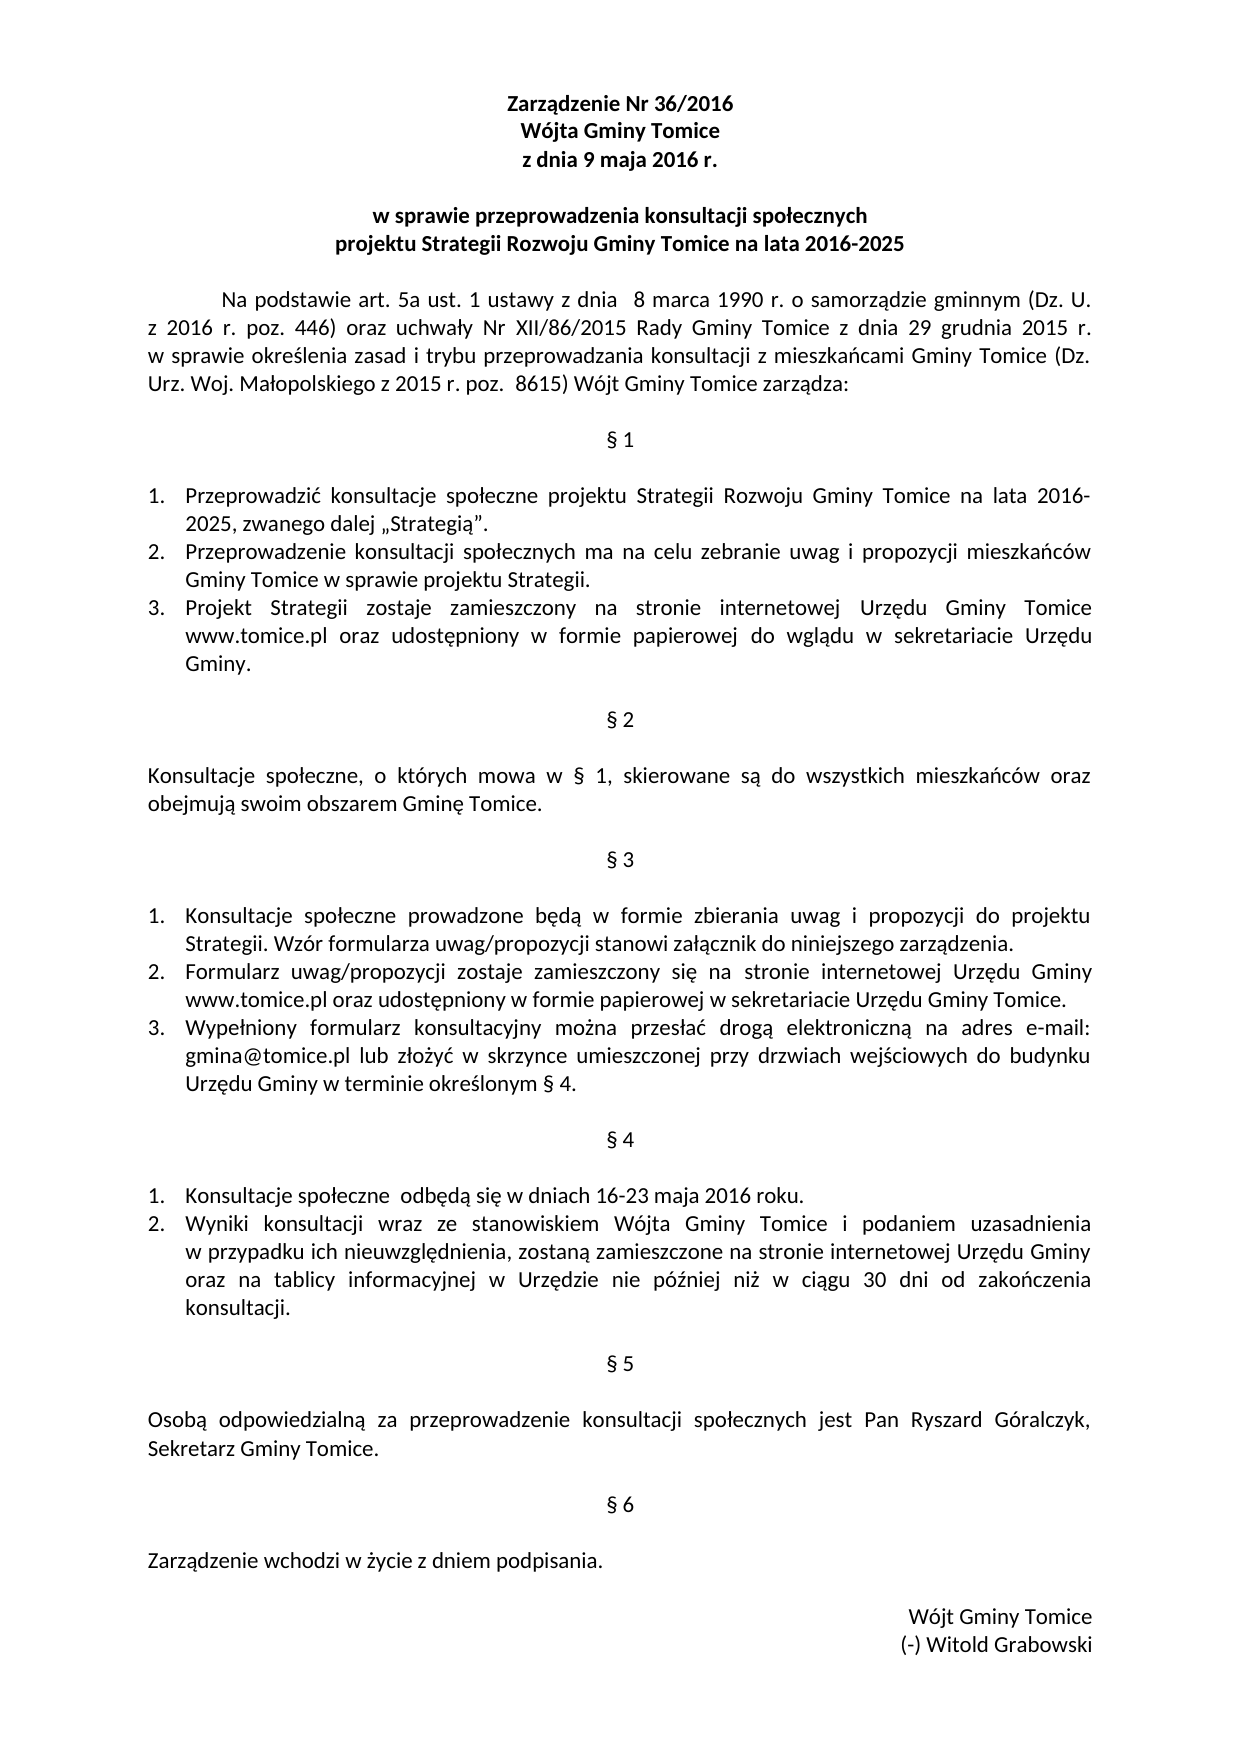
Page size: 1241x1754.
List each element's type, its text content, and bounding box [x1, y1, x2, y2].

text Konsultacje społeczne, o których mowa w § 1, skierowane są do wszystkich mieszkańców oraz obejmują swoim obszarem Gminę Tomice. [148, 761, 1092, 817]
text Zarządzenie wchodzi w życie z dniem podpisania. [148, 1546, 1092, 1574]
list Wyniki konsultacji wraz ze stanowiskiem Wójta Gminy Tomice i podaniem uzasadnienia w przypadku ich nieuwzględnienia, zostaną zamieszczone na stronie internetowej Urzędu Gminy oraz na tablicy informacyjnej w Urzędzie nie później niż w ciągu 30 dni od zakończenia konsultacji. [148, 1209, 1092, 1322]
list Konsultacje społeczne odbędą się w dniach 16-23 maja 2016 roku. [148, 1181, 1092, 1209]
text Wójt Gminy Tomice [148, 1602, 1092, 1630]
text z dnia 9 maja 2016 r. [148, 145, 1092, 173]
text Osobą odpowiedzialną za przeprowadzenie konsultacji społecznych jest Pan Ryszard Góralczyk, Sekretarz Gminy Tomice. [148, 1406, 1092, 1462]
list Konsultacje społeczne prowadzone będą w formie zbierania uwag i propozycji do projektu Strategii. Wzór formularza uwag/propozycji stanowi załącznik do niniejszego zarządzenia. [148, 901, 1092, 957]
text § 6 [148, 1490, 1092, 1518]
list Wypełniony formularz konsultacyjny można przesłać drogą elektroniczną na adres e-mail: gmina@tomice.pl lub złożyć w skrzynce umieszczonej przy drzwiach wejściowych do budynku Urzędu Gminy w terminie określonym § 4. [148, 1013, 1092, 1097]
list Formularz uwag/propozycji zostaje zamieszczony się na stronie internetowej Urzędu Gminy www.tomice.pl oraz udostępniony w formie papierowej w sekretariacie Urzędu Gminy Tomice. [148, 957, 1092, 1013]
text § 5 [148, 1349, 1092, 1378]
text projektu Strategii Rozwoju Gminy Tomice na lata 2016-2025 [148, 229, 1092, 257]
text w sprawie przeprowadzenia konsultacji społecznych [148, 201, 1092, 229]
text Na podstawie art. 5a ust. 1 ustawy z dnia 8 marca 1990 r. o samorządzie gminnym (Dz. U. z 2016 r. poz. 446) oraz uchwały Nr XII/86/2015 Rady Gminy Tomice z dnia 29 grudnia 2015 r. w sprawie określenia zasad i trybu przeprowadzania konsultacji z mieszkańcami Gminy Tomice (Dz. Urz. Woj. Małopolskiego z 2015 r. poz. 8615) Wójt Gminy Tomice zarządza: [148, 285, 1092, 397]
text Wójta Gminy Tomice [148, 117, 1092, 145]
list Przeprowadzić konsultacje społeczne projektu Strategii Rozwoju Gminy Tomice na lata 2016-2025, zwanego dalej „Strategią”. [148, 481, 1092, 537]
text § 4 [148, 1125, 1092, 1153]
text (-) Witold Grabowski [148, 1630, 1092, 1658]
text § 3 [148, 845, 1092, 873]
text Zarządzenie Nr 36/2016 [148, 89, 1092, 117]
list Projekt Strategii zostaje zamieszczony na stronie internetowej Urzędu Gminy Tomice www.tomice.pl oraz udostępniony w formie papierowej do wglądu w sekretariacie Urzędu Gminy. [148, 593, 1092, 677]
text § 2 [148, 705, 1092, 733]
list Przeprowadzenie konsultacji społecznych ma na celu zebranie uwag i propozycji mieszkańców Gminy Tomice w sprawie projektu Strategii. [148, 537, 1092, 593]
text § 1 [148, 425, 1092, 453]
